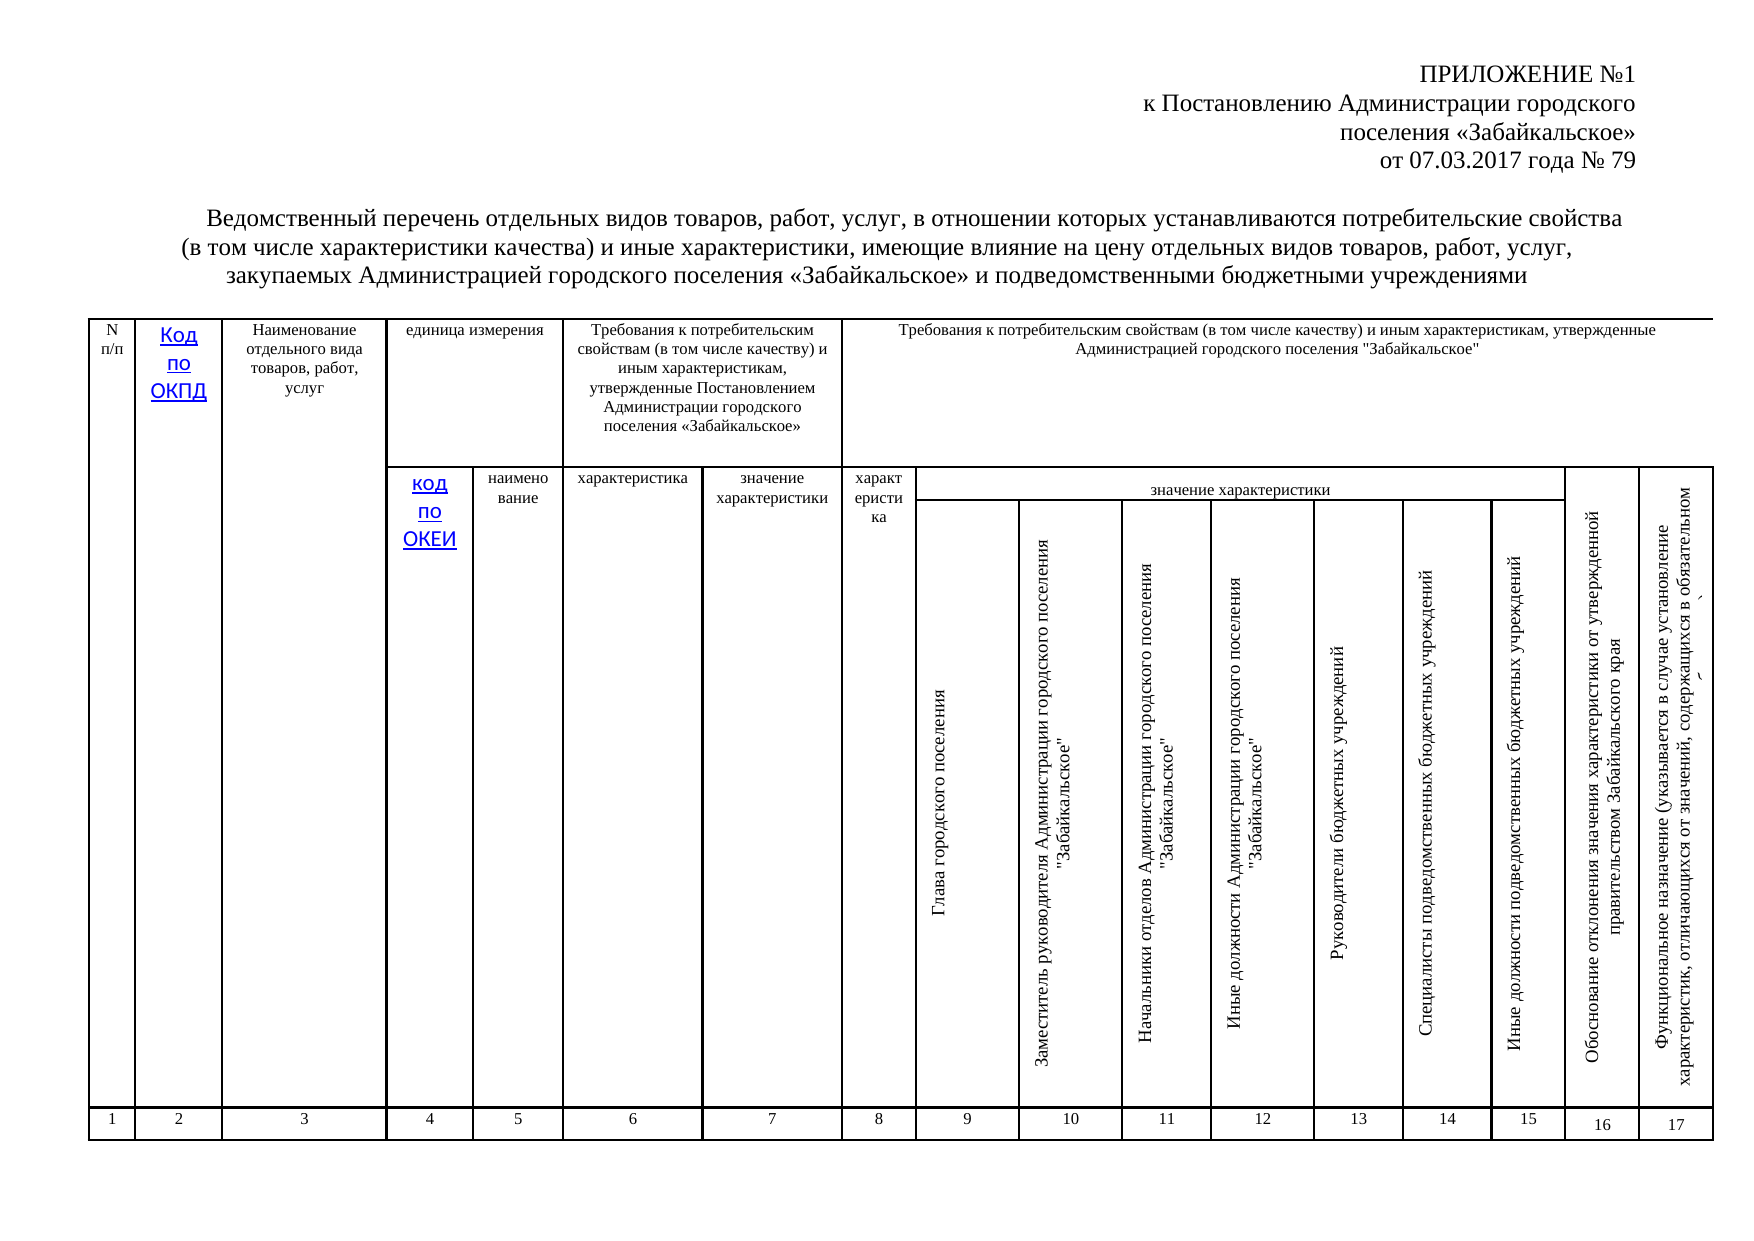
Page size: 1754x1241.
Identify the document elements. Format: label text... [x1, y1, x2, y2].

table_cell Заместитель руководителя Администрации городского поселения "Забайкальское" [1020, 501, 1121, 1106]
table_cell 9 [917, 1109, 1018, 1139]
text от 07.03.2017 года № 79 [118, 145, 1636, 174]
text Ведомственный перечень отдельных видов товаров, работ, услуг, в отношении которых устанавливаются потребительские свойства (в том числе характеристики качества) и иные характеристики, имеющие влияние на цену отдельных видов товаров, работ, услуг, закупаемых Администрацией городского поселения «Забайкальское» и подведомственными бюджетными учреждениями [118, 203, 1636, 289]
text ПРИЛОЖЕНИЕ №1 [118, 59, 1636, 88]
table_cell 3 [223, 1109, 385, 1139]
table_cell характеристика [843, 468, 915, 1106]
table_cell Специалисты подведомственных бюджетных учреждений [1404, 501, 1490, 1106]
text поселения «Забайкальское» [118, 117, 1636, 145]
table_cell 4 [388, 1109, 472, 1139]
table_cell 15 [1493, 1109, 1564, 1139]
table_cell Иные должности подведомственных бюджетных учреждений [1493, 501, 1564, 1106]
table_cell код по ОКЕИ [388, 468, 472, 1106]
table_header Код по ОКПД [136, 320, 221, 1106]
table_cell 14 [1404, 1109, 1490, 1139]
table_cell Руководители бюджетных учреждений [1315, 501, 1402, 1106]
table_cell 2 [136, 1109, 221, 1139]
table_cell 10 [1020, 1109, 1121, 1139]
table_cell 6 [564, 1109, 701, 1139]
table_header Требования к потребительским свойствам (в том числе качеству) и иным характеристикам, утвержденные Администрацией городского поселения "Забайкальское" [843, 320, 1713, 466]
table_cell 1 [90, 1109, 134, 1139]
table_cell Глава городского поселения [917, 501, 1018, 1106]
table_cell Начальники отделов Администрации городского поселения "Забайкальское" [1123, 501, 1210, 1106]
table_cell 16 [1566, 1109, 1638, 1139]
table_cell характеристика [564, 468, 701, 1106]
table_cell 8 [843, 1109, 915, 1139]
table_cell значение характеристики [704, 468, 841, 1106]
table_header Требования к потребительским свойствам (в том числе качеству) и иным характеристикам, утвержденные Постановлением Администрации городского поселения «Забайкальское» [564, 320, 841, 466]
table_cell Иные должности Администрации городского поселения "Забайкальское" [1212, 501, 1313, 1106]
table_cell 17 [1640, 1109, 1712, 1139]
table_cell наименование [474, 468, 562, 1106]
table_header N п/п [90, 320, 134, 1106]
table_cell 13 [1315, 1109, 1402, 1139]
text к Постановлению Администрации городского [118, 88, 1636, 117]
table_header Наименование отдельного вида товаров, работ, услуг [223, 320, 385, 1106]
table_cell 12 [1212, 1109, 1313, 1139]
table_cell 5 [474, 1109, 562, 1139]
table_cell Обоснование отклонения значения характеристики от утвержденной правительством Забайкальского края [1566, 468, 1638, 1106]
table_cell Функциональное назначение (указывается в случае установление характеристик, отличающихся от значений, содержащихся в обязательном перечне отдельных видов товаров, работ, услуг) [1640, 468, 1712, 1106]
table_cell 7 [704, 1109, 841, 1139]
table_cell 11 [1123, 1109, 1210, 1139]
table_header единица измерения [388, 320, 562, 466]
table_cell значение характеристики [917, 468, 1564, 499]
